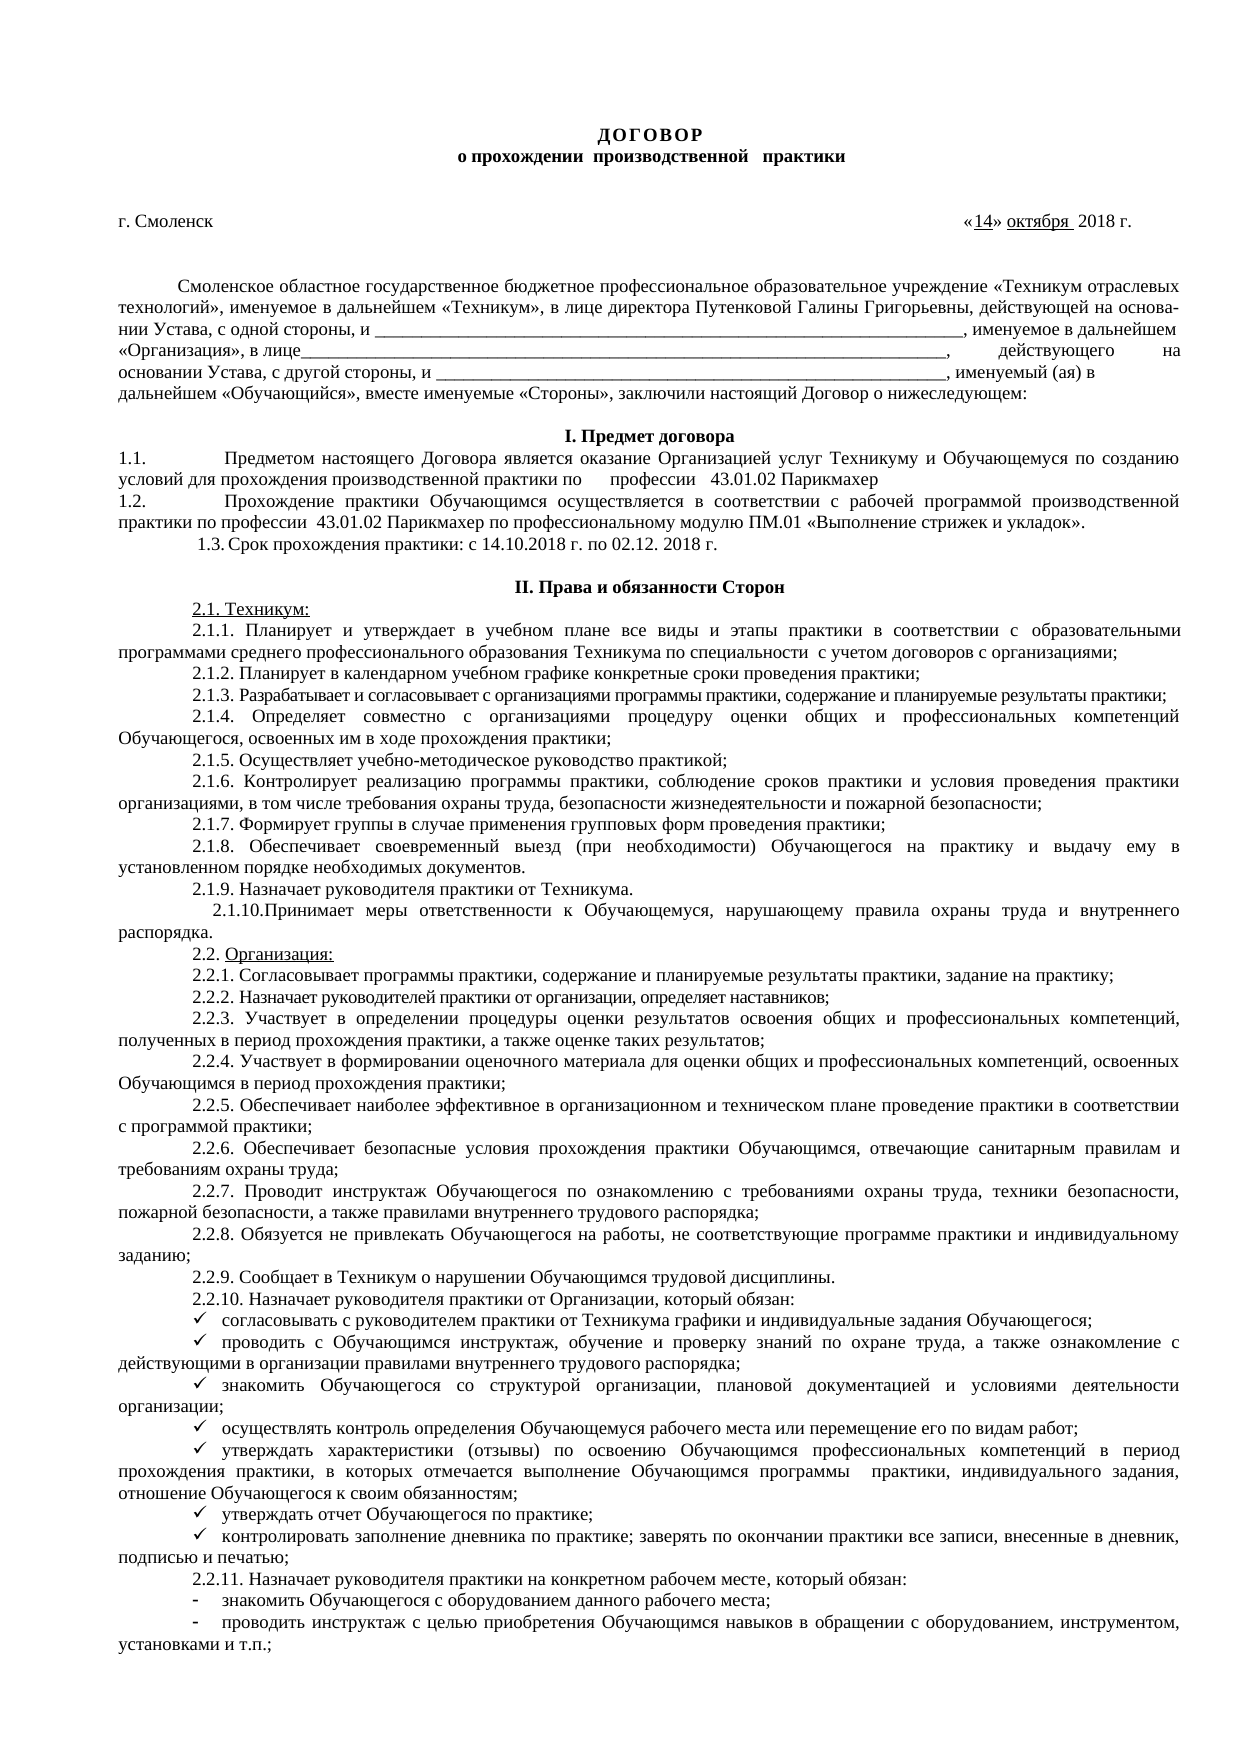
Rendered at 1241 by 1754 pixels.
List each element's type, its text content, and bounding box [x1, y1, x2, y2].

text Смоленское областное государственное бюджетное профессиональное образовательное учреждение «Техникум отраслевых технологий», именуемое в дальнейшем «Техникум», в лице директора Путенковой Галины Григорьевны, действующей на основа- нии Устава, с одной стороны, и , именуемое в дальнейшем [118, 275, 1181, 339]
text 2.1.3. Разрабатывает и согласовывает с организациями программы практики, содержание и планируемые результаты практики; [118, 684, 1181, 705]
list знакомить Обучающегося со структурой организации, плановой документацией и условиями деятельности организации; [118, 1374, 1181, 1417]
text 2.2.3. Участвует в определении процедуры оценки результатов освоения общих и профессиональных компетенций, полученных в период прохождения практики, а также оценке таких результатов; [118, 1007, 1181, 1050]
list Срок прохождения практики: с 14.10.2018 г. по 02.12. 2018 г. [197, 533, 1181, 554]
text 2.1.7. Формирует группы в случае применения групповых форм проведения практики; [118, 813, 1181, 835]
text 2.1.8. Обеспечивает своевременный выезд (при необходимости) Обучающегося на практику и выдачу ему в установленном порядке необходимых документов. [118, 835, 1181, 878]
text 2.1. Техникум: [118, 597, 1181, 619]
list контролировать заполнение дневника по практике; заверять по окончании практики все записи, внесенные в дневник, подписью и печатью; [118, 1525, 1181, 1568]
text 2.1.10.Принимает меры ответственности к Обучающемуся, нарушающему правила охраны труда и внутреннего распорядка. [118, 899, 1181, 942]
list осуществлять контроль определения Обучающемуся рабочего места или перемещение его по видам работ; [118, 1417, 1181, 1438]
text 2.1.5. Осуществляет учебно-методическое руководство практикой; [118, 748, 1181, 770]
text «Организация», в лице , действующего на основании Устава, с другой стороны, и , именуемый (ая) в [118, 339, 1181, 382]
text 2.2.5. Обеспечивает наиболее эффективное в организационном и техническом плане проведение практики в соответствии с программой практики; [118, 1093, 1181, 1137]
list Предметом настоящего Договора является оказание Организацией услуг Техникуму и Обучающемуся по созданию условий для прохождения производственной практики по профессии 43.01.02 Парикмахер [118, 447, 1181, 490]
text 2.2.8. Обязуется не привлекать Обучающегося на работы, не соответствующие программе практики и индивидуальному заданию; [118, 1223, 1181, 1266]
text 2.1.2. Планирует в календарном учебном графике конкретные сроки проведения практики; [118, 662, 1181, 684]
text ДОГОВОР [118, 124, 1181, 145]
text 2.1.6. Контролирует реализацию программы практики, соблюдение сроков практики и условия проведения практики организациями, в том числе требования охраны труда, безопасности жизнедеятельности и пожарной безопасности; [118, 770, 1181, 813]
text 2.2.6. Обеспечивает безопасные условия прохождения практики Обучающимся, отвечающие санитарным правилам и требованиям охраны труда; [118, 1137, 1181, 1180]
list Прохождение практики Обучающимся осуществляется в соответствии с рабочей программой производственной практики по профессии 43.01.02 Парикмахер по профессиональному модулю ПМ.01 «Выполнение стрижек и укладок». [118, 490, 1181, 533]
list утверждать отчет Обучающегося по практике; [118, 1503, 1181, 1525]
text I. Предмет договора [118, 426, 1181, 447]
text 2.1.1. Планирует и утверждает в учебном плане все виды и этапы практики в соответствии с образовательными программами среднего профессионального образования Техникума по специальности с учетом договоров с организациями; [118, 619, 1181, 662]
text 2.2.1. Согласовывает программы практики, содержание и планируемые результаты практики, задание на практику; [118, 964, 1181, 986]
list проводить с Обучающимся инструктаж, обучение и проверку знаний по охране труда, а также ознакомление с действующими в организации правилами внутреннего трудового распорядка; [118, 1331, 1181, 1374]
text 2.2.2. Назначает руководителей практики от организации, определяет наставников; [118, 986, 1181, 1007]
text 2.2.10. Назначает руководителя практики от Организации, который обязан: [118, 1287, 1181, 1309]
text 2.1.4. Определяет совместно с организациями процедуру оценки общих и профессиональных компетенций Обучающегося, освоенных им в ходе прохождения практики; [118, 705, 1181, 748]
list согласовывать с руководителем практики от Техникума графики и индивидуальные задания Обучающегося; [118, 1309, 1181, 1331]
text 2.1.9. Назначает руководителя практики от Техникума. [118, 878, 1181, 899]
text 2.2. Организация: [118, 942, 1181, 964]
list знакомить Обучающегося с оборудованием данного рабочего места; [118, 1589, 1181, 1611]
text 2.2.11. Назначает руководителя практики на конкретном рабочем месте, который обязан: [118, 1568, 1181, 1589]
text II. Права и обязанности Сторон [118, 576, 1181, 597]
list утверждать характеристики (отзывы) по освоению Обучающимся профессиональных компетенций в период прохождения практики, в которых отмечается выполнение Обучающимся программы практики, индивидуального задания, отношение Обучающегося к своим обязанностям; [118, 1438, 1181, 1503]
text дальнейшем «Обучающийся», вместе именуемые «Стороны», заключили настоящий Договор о нижеследующем: [118, 382, 1181, 404]
text 2.2.4. Участвует в формировании оценочного материала для оценки общих и профессиональных компетенций, освоенных Обучающимся в период прохождения практики; [118, 1050, 1181, 1093]
text 2.2.7. Проводит инструктаж Обучающегося по ознакомлению с требованиями охраны труда, техники безопасности, пожарной безопасности, а также правилами внутреннего трудового распорядка; [118, 1180, 1181, 1223]
list проводить инструктаж с целью приобретения Обучающимся навыков в обращении с оборудованием, инструментом, установками и т.п.; [118, 1611, 1181, 1654]
text о прохождении производственной практики [118, 145, 1181, 167]
text 2.2.9. Сообщает в Техникум о нарушении Обучающимся трудовой дисциплины. [118, 1266, 1181, 1287]
text г. Смоленск «14» октября 2018 г. [118, 210, 1181, 232]
